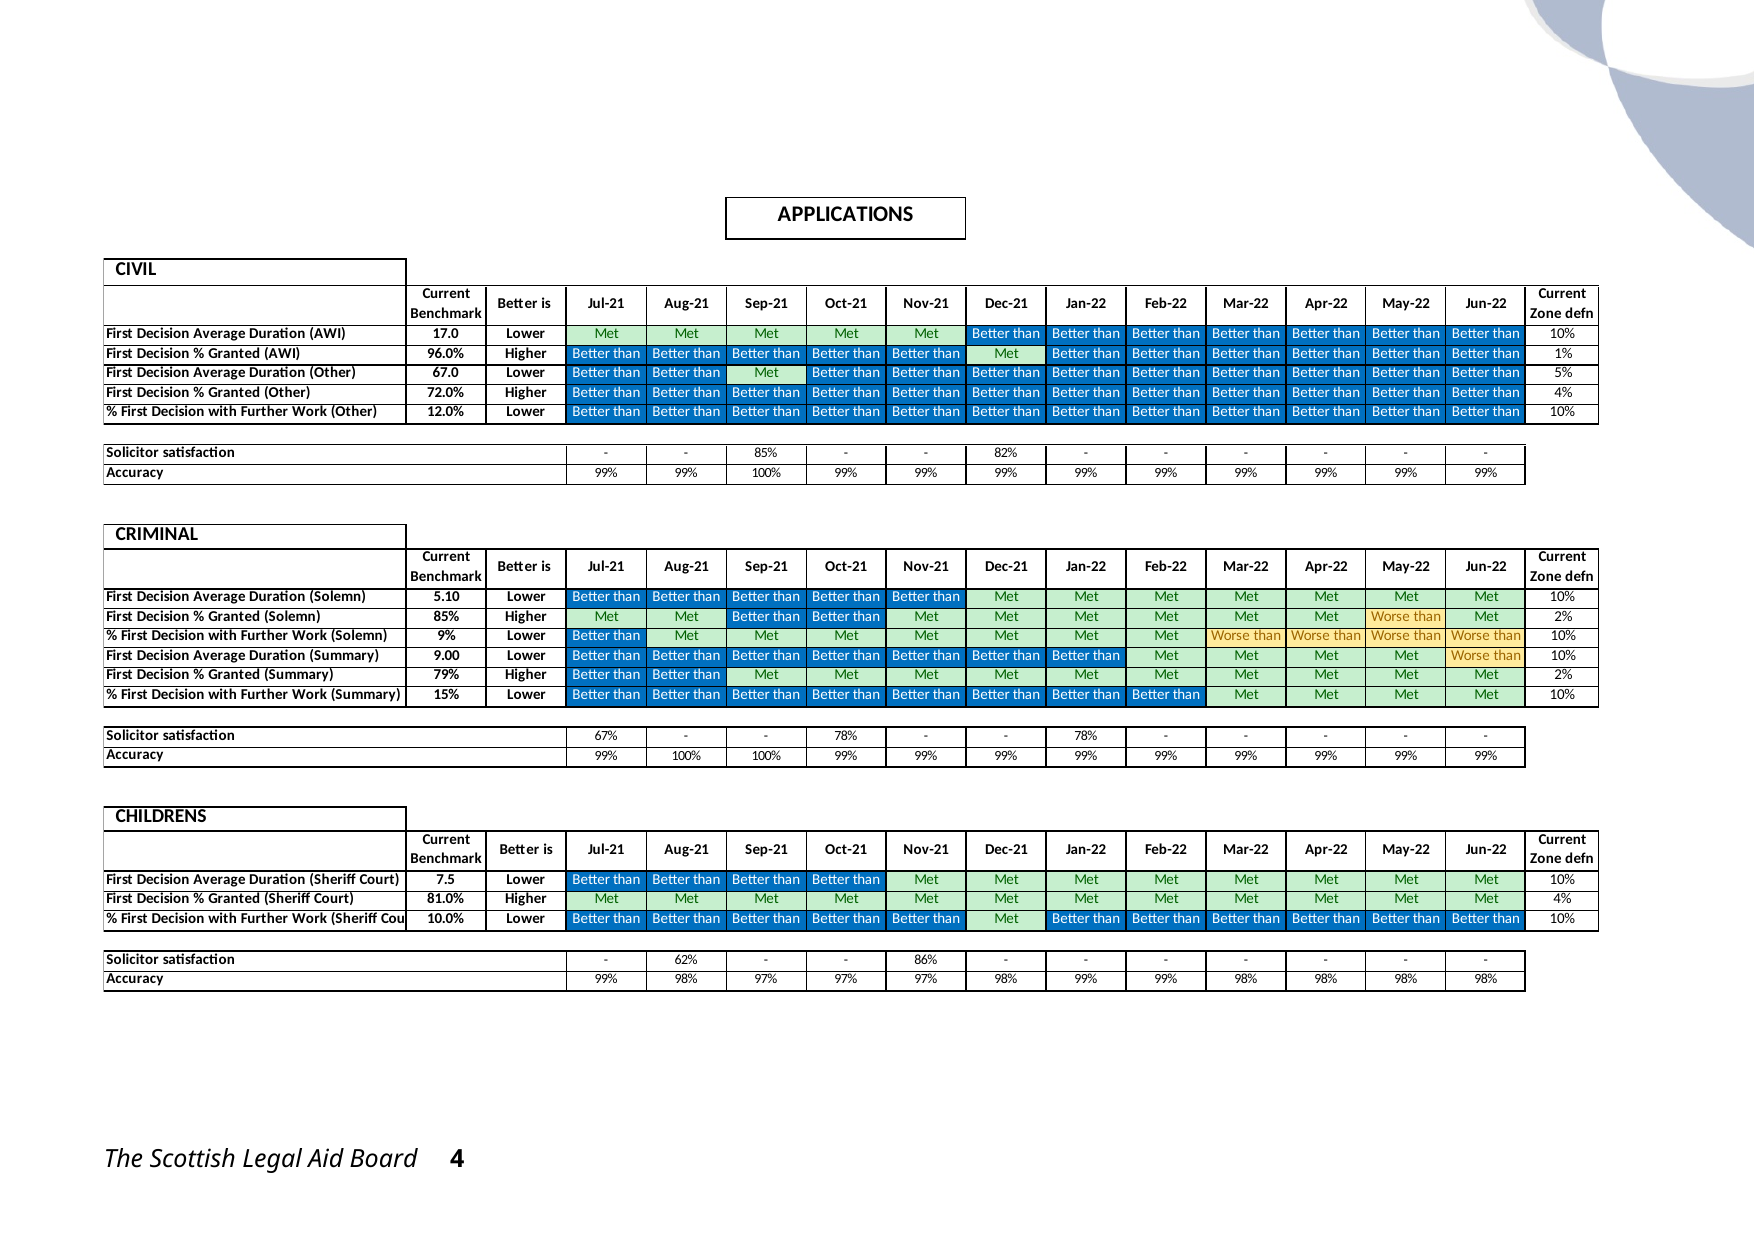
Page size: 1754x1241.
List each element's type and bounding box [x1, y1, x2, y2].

picture [1513, 0, 1754, 255]
